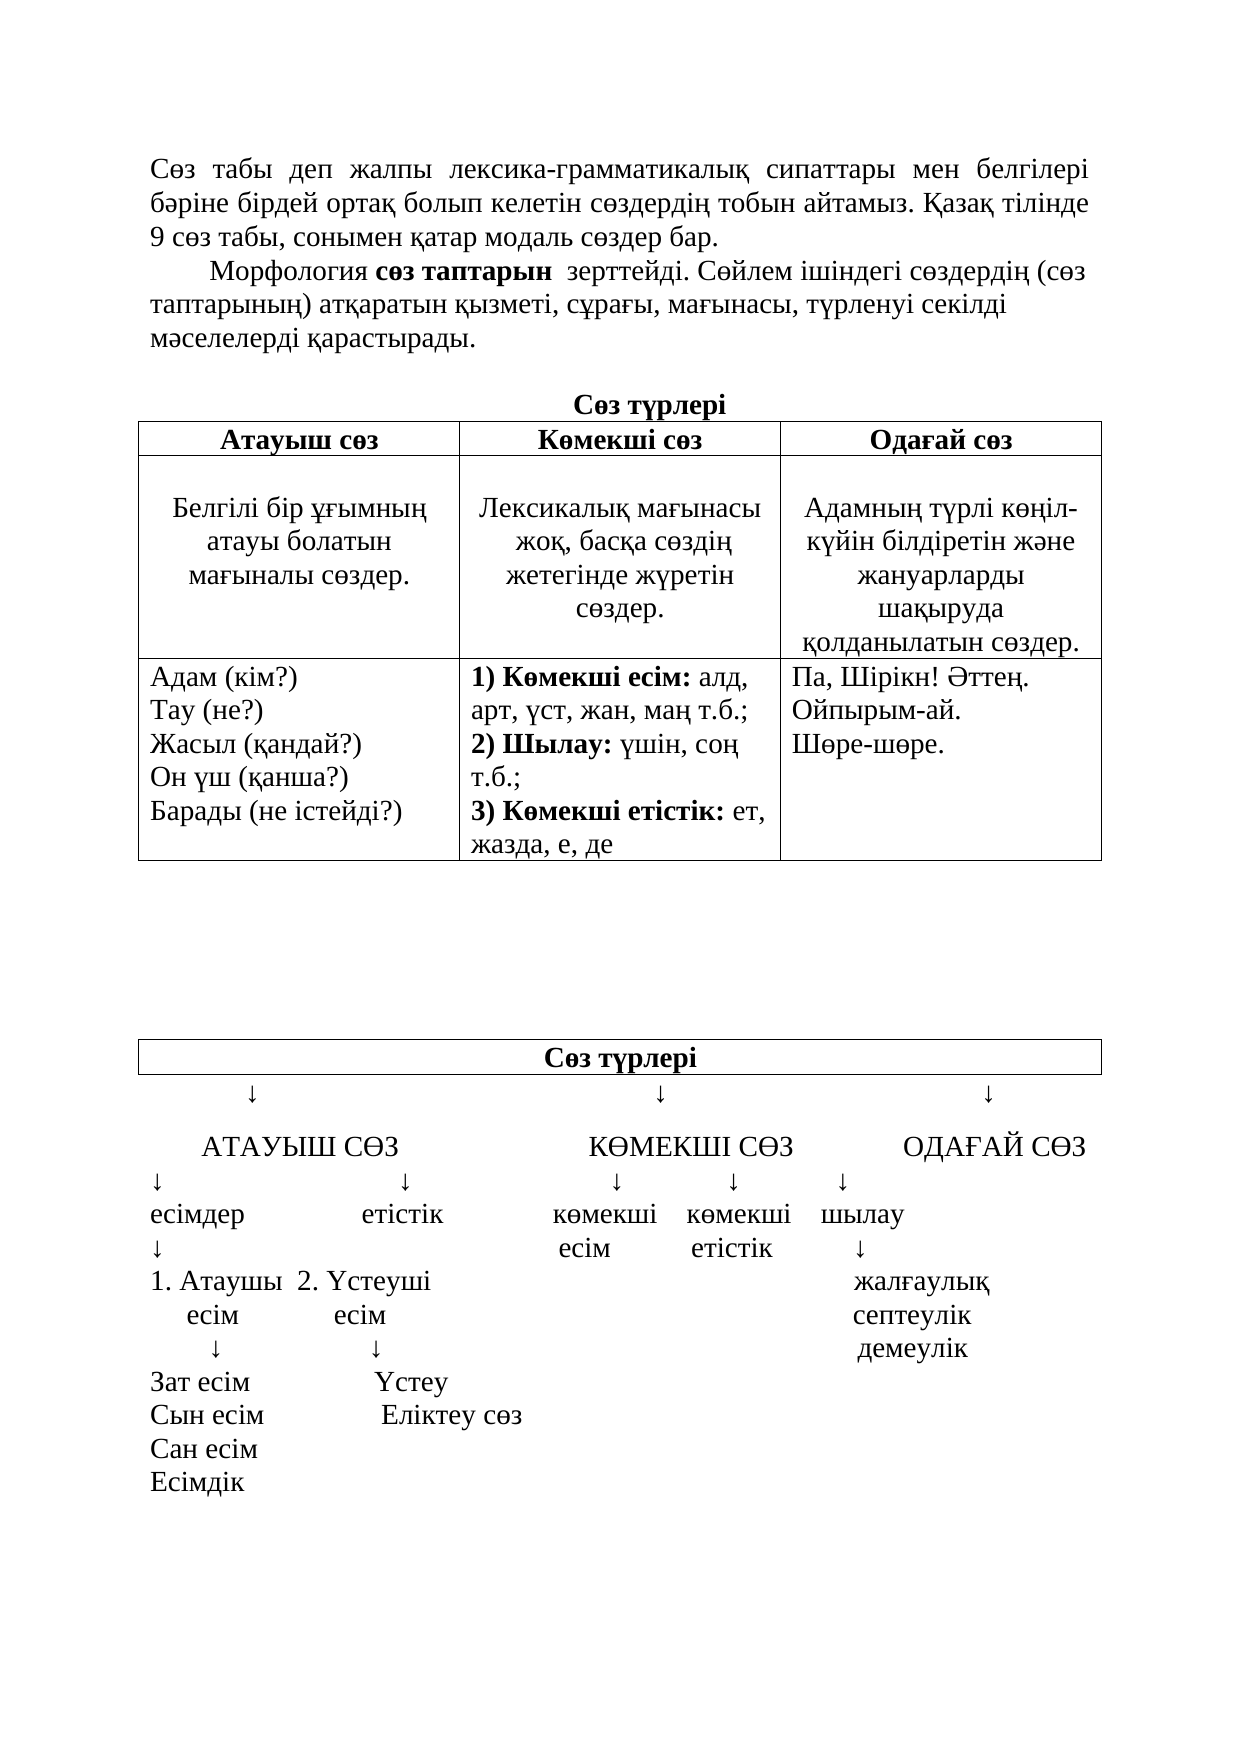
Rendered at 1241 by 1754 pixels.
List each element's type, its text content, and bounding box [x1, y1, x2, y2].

text ↓ ↓ демеулік [150, 1330, 1090, 1364]
text ↓ ↓ ↓ [150, 1075, 1090, 1108]
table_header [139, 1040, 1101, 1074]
text ↓ есім етістік ↓ [150, 1230, 1090, 1263]
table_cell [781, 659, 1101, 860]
text Есімдік [150, 1464, 1090, 1498]
text Зат есім Үстеу [150, 1364, 1090, 1397]
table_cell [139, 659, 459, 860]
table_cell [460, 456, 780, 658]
text Сан есім [150, 1431, 1090, 1464]
text есім есім септеулік [150, 1297, 1090, 1330]
text Морфология сөз таптарын зерттейді. Сөйлем ішіндегі сөздердің (сөз таптарының) атқаратын қызметі, сұрағы, мағынасы, түрленуі секілді мәселелерді қарастырады. [150, 253, 1090, 354]
text есімдер етістік көмекші көмекші шылау [150, 1196, 1090, 1230]
text Сын есім Еліктеу сөз [150, 1397, 1090, 1431]
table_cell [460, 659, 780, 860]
text 1. Атаушы 2. Үстеуші жалғаулық [150, 1263, 1090, 1297]
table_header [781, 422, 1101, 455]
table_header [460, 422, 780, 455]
text Сөз түрлері [150, 387, 1090, 421]
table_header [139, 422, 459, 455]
text ↓ ↓ ↓ ↓ ↓ [150, 1163, 1090, 1196]
text Сөз табы деп жалпы лексика-грамматикалық сипаттары мен белгілері бәріне бірдей ортақ болып келетін сөздердің тобын айтамыз. Қазақ тілінде 9 сөз табы, сонымен қатар модаль сөздер бар. [150, 150, 1090, 253]
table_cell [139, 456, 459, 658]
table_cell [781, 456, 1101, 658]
text АТАУЫШ СӨЗ КӨМЕКШІ СӨЗ ОДАҒАЙ СӨЗ [150, 1129, 1090, 1163]
